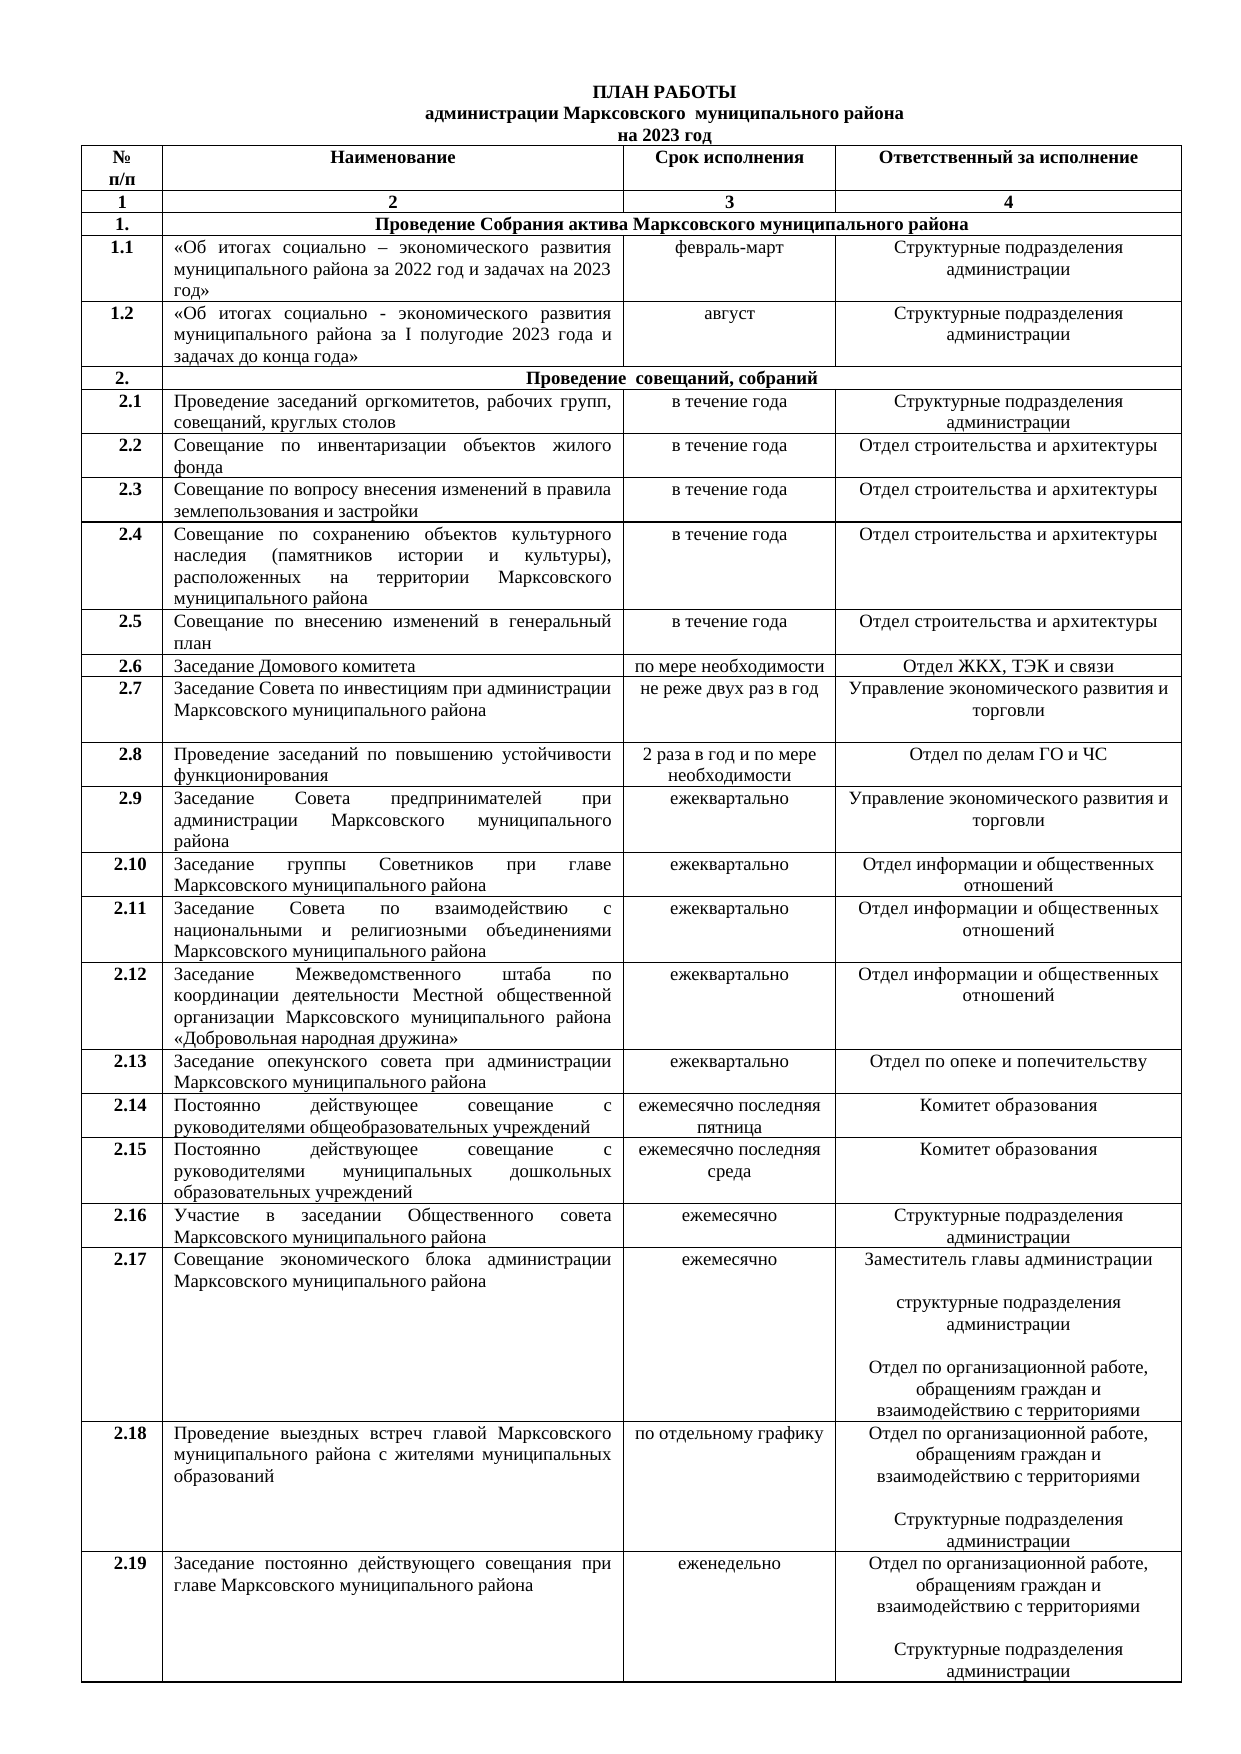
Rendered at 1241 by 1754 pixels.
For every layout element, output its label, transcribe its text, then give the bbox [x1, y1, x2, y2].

table_cell Структурные подразделения администрации [836, 302, 1181, 366]
table_cell Управление экономического развития и торговли [836, 787, 1181, 852]
table_cell ежеквартально [624, 853, 835, 896]
table_cell Отдел информации и общественных отношений [836, 963, 1181, 1049]
table_cell Проведение заседаний по повышению устойчивости функционирования [163, 743, 623, 786]
table_cell ежеквартально [624, 963, 835, 1049]
table_cell Совещание по вопросу внесения изменений в правила землепользования и застройки [163, 478, 623, 521]
table_cell Комитет образования [836, 1094, 1181, 1137]
table_cell [82, 434, 162, 477]
table_cell [82, 1094, 162, 1137]
table_cell в течение года [624, 434, 835, 477]
table_cell Заседание группы Советников при главе Марксовского муниципального района [163, 853, 623, 896]
table_cell [82, 478, 162, 521]
table_cell Заседание Совета по инвестициям при администрации Марксовского муниципального района [163, 677, 623, 742]
table_cell Заместитель главы администрации структурные подразделения администрации Отдел по организационной работе, обращениям граждан и взаимодействию с территориями [836, 1248, 1181, 1421]
table_cell Заседание постоянно действующего совещания при главе Марксовского муниципального района [163, 1552, 623, 1681]
table_cell [82, 853, 162, 896]
table_cell Отдел информации и общественных отношений [836, 853, 1181, 896]
table_cell ежеквартально [624, 1050, 835, 1093]
table_cell Проведение выездных встреч главой Марксовского муниципального района с жителями муниципальных образований [163, 1422, 623, 1551]
table_cell Отдел строительства и архитектуры [836, 478, 1181, 521]
table_cell Отдел строительства и архитектуры [836, 434, 1181, 477]
table_cell ежемесячно последняя пятница [624, 1094, 835, 1137]
table_cell Отдел по организационной работе, обращениям граждан и взаимодействию с территориями Структурные подразделения администрации [836, 1422, 1181, 1551]
table_cell еженедельно [624, 1552, 835, 1681]
table_cell Совещание по внесению изменений в генеральный план [163, 610, 623, 653]
table_cell Совещание экономического блока администрации Марксовского муниципального района [163, 1248, 623, 1421]
table_cell 2 [163, 191, 623, 212]
table_cell Структурные подразделения администрации [836, 236, 1181, 301]
table_cell в течение года [624, 478, 835, 521]
table_cell Структурные подразделения администрации [836, 390, 1181, 433]
table_cell [82, 963, 162, 1049]
table_cell 1 [82, 191, 162, 212]
table_cell февраль-март [624, 236, 835, 301]
table_cell Заседание Домового комитета [163, 655, 623, 676]
table_cell [82, 1422, 162, 1551]
table_cell 1.2 [82, 302, 162, 366]
table_cell ежемесячно последняя среда [624, 1138, 835, 1203]
table_cell 3 [624, 191, 835, 212]
table_cell [82, 523, 162, 609]
table_cell Отдел информации и общественных отношений [836, 897, 1181, 962]
table_cell в течение года [624, 523, 835, 609]
table_header Наименование [163, 146, 623, 189]
table_cell ежеквартально [624, 787, 835, 852]
table_cell Отдел по опеке и попечительству [836, 1050, 1181, 1093]
table_cell Проведение заседаний оргкомитетов, рабочих групп, совещаний, круглых столов [163, 390, 623, 433]
text администрации Марксовского муниципального района [177, 102, 1152, 124]
table_cell по отдельному графику [624, 1422, 835, 1551]
table_cell не реже двух раз в год [624, 677, 835, 742]
table_cell Отдел по организационной работе, обращениям граждан и взаимодействию с территориями Структурные подразделения администрации [836, 1552, 1181, 1681]
table_cell [82, 897, 162, 962]
table_header Срок исполнения [624, 146, 835, 189]
table_cell Участие в заседании Общественного совета Марксовского муниципального района [163, 1204, 623, 1247]
table_cell [82, 1552, 162, 1681]
table_header № п/п [82, 146, 162, 189]
table_cell «Об итогах социально - экономического развития муниципального района за I полугодие 2023 года и задачах до конца года» [163, 302, 623, 366]
text на 2023 год [177, 124, 1152, 145]
table_cell Комитет образования [836, 1138, 1181, 1203]
table_cell [82, 610, 162, 653]
table_cell в течение года [624, 390, 835, 433]
table_cell 1. [82, 213, 162, 235]
table_cell ежеквартально [624, 897, 835, 962]
table_cell [82, 390, 162, 433]
table_cell Проведение Собрания актива Марксовского муниципального района [163, 213, 1181, 235]
table_cell 1.1 [82, 236, 162, 301]
table_cell Заседание опекунского совета при администрации Марксовского муниципального района [163, 1050, 623, 1093]
table_cell август [624, 302, 835, 366]
table_cell Проведение совещаний, собраний [163, 367, 1181, 389]
table_cell в течение года [624, 610, 835, 653]
table_cell [82, 743, 162, 786]
table_cell Отдел строительства и архитектуры [836, 523, 1181, 609]
table_cell 4 [836, 191, 1181, 212]
table_cell [82, 1248, 162, 1421]
subtitle ПЛАН РАБОТЫ [177, 81, 1152, 102]
table_cell Постоянно действующее совещание с руководителями муниципальных дошкольных образовательных учреждений [163, 1138, 623, 1203]
table_cell Отдел ЖКХ, ТЭК и связи [836, 655, 1181, 676]
table_cell Заседание Совета по взаимодействию с национальными и религиозными объединениями Марксовского муниципального района [163, 897, 623, 962]
table_cell Структурные подразделения администрации [836, 1204, 1181, 1247]
table_cell Совещание по сохранению объектов культурного наследия (памятников истории и культуры), расположенных на территории Марксовского муниципального района [163, 523, 623, 609]
table_cell [82, 1204, 162, 1247]
table_cell Отдел по делам ГО и ЧС [836, 743, 1181, 786]
table_cell ежемесячно [624, 1204, 835, 1247]
table_cell Заседание Межведомственного штаба по координации деятельности Местной общественной организации Марксовского муниципального района «Добровольная народная дружина» [163, 963, 623, 1049]
table_cell «Об итогах социально – экономического развития муниципального района за 2022 год и задачах на 2023 год» [163, 236, 623, 301]
table_cell Совещание по инвентаризации объектов жилого фонда [163, 434, 623, 477]
table_cell 2 раза в год и по мере необходимости [624, 743, 835, 786]
table_cell Постоянно действующее совещание с руководителями общеобразовательных учреждений [163, 1094, 623, 1137]
table_cell по мере необходимости [624, 655, 835, 676]
table_cell [82, 1138, 162, 1203]
table_cell Заседание Совета предпринимателей при администрации Марксовского муниципального района [163, 787, 623, 852]
table_cell [82, 677, 162, 742]
table_cell Управление экономического развития и торговли [836, 677, 1181, 742]
table_cell Отдел строительства и архитектуры [836, 610, 1181, 653]
table_cell 2. [82, 367, 162, 389]
table_cell [82, 1050, 162, 1093]
table_cell [82, 787, 162, 852]
table_cell [82, 655, 162, 676]
table_cell ежемесячно [624, 1248, 835, 1421]
table_header Ответственный за исполнение [836, 146, 1181, 189]
